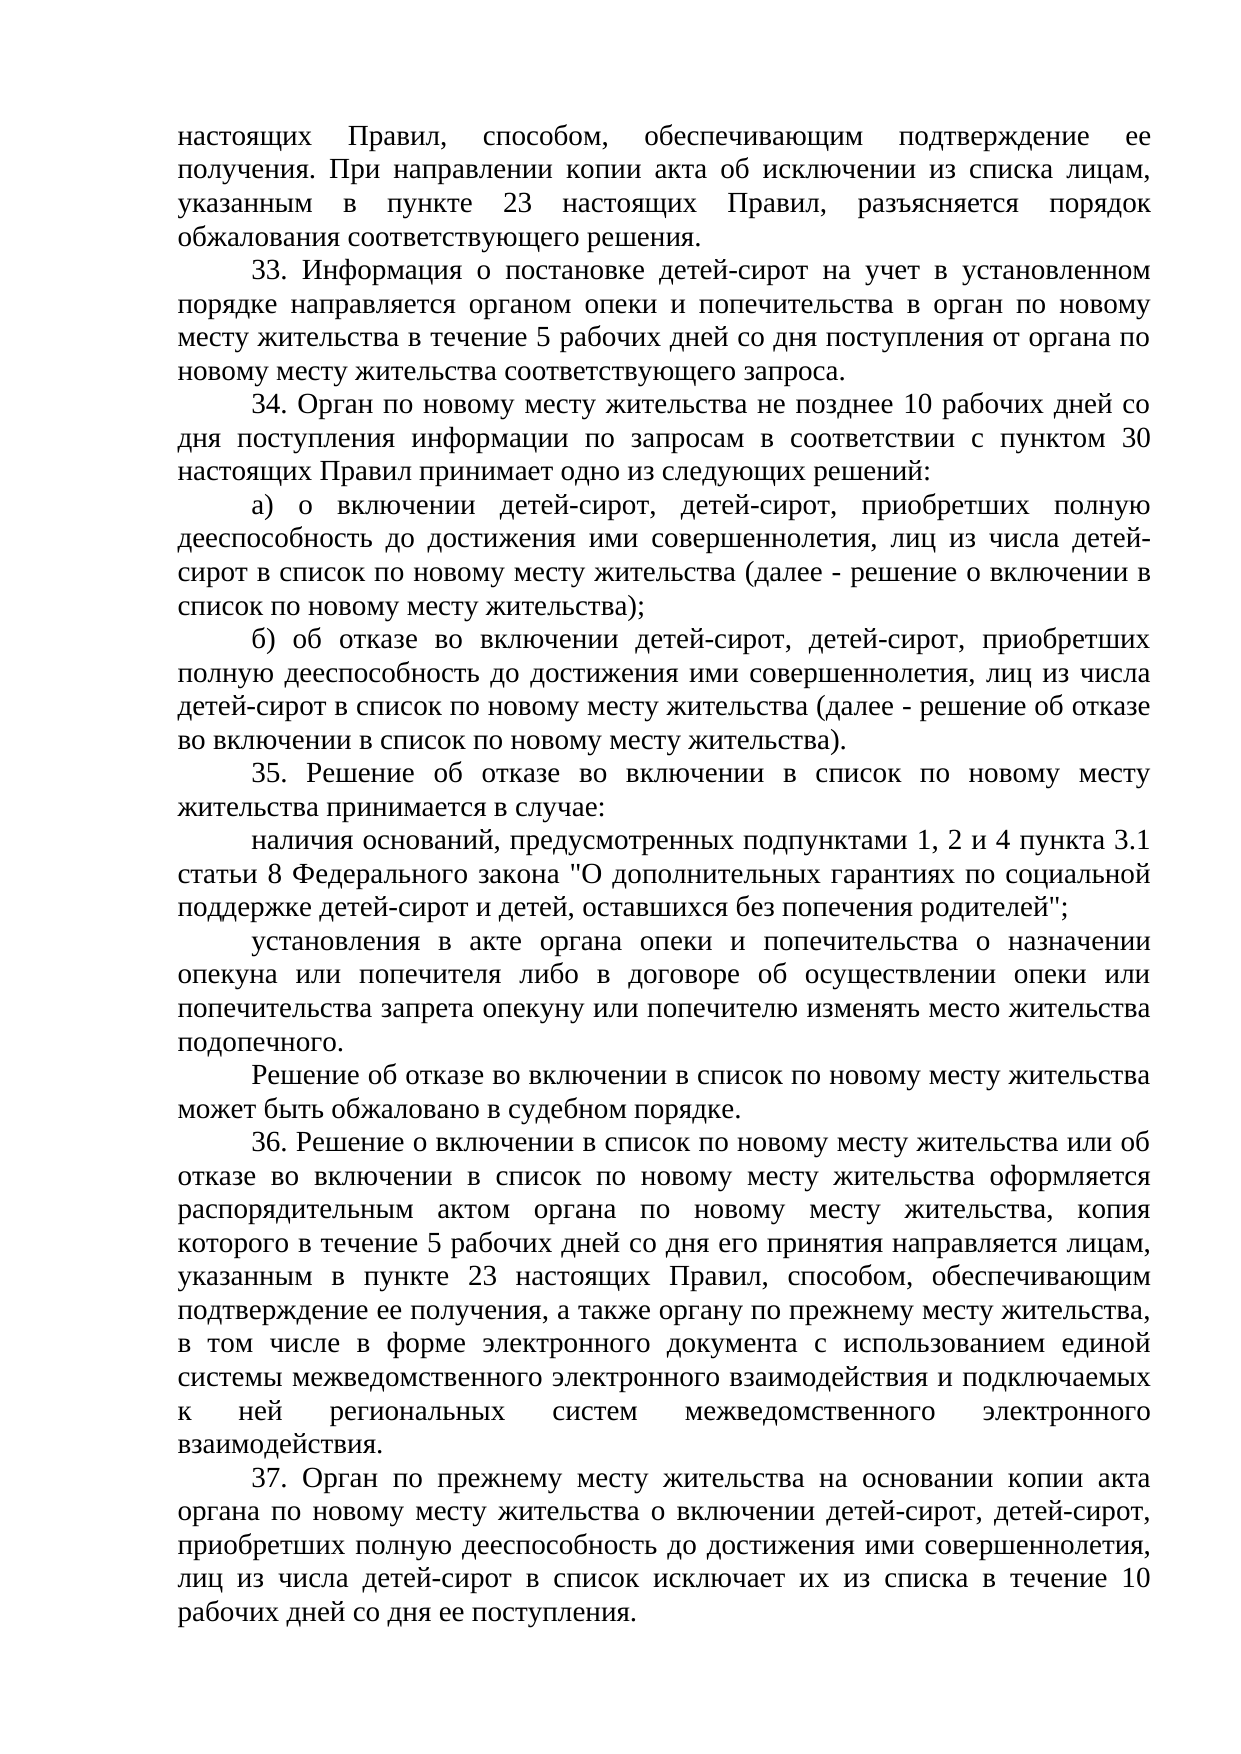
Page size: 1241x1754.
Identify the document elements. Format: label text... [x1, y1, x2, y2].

text 34. Орган по новому месту жительства не позднее 10 рабочих дней со дня поступления информации по запросам в соответствии с пунктом 30 настоящих Правил принимает одно из следующих решений: [177, 386, 1152, 487]
text 37. Орган по прежнему месту жительства на основании копии акта органа по новому месту жительства о включении детей-сирот, детей-сирот, приобретших полную дееспособность до достижения ими совершеннолетия, лиц из числа детей-сирот в список исключает их из списка в течение 10 рабочих дней со дня ее поступления. [177, 1460, 1152, 1627]
text установления в акте органа опеки и попечительства о назначении опекуна или попечителя либо в договоре об осуществлении опеки или попечительства запрета опекуну или попечителю изменять место жительства подопечного. [177, 923, 1152, 1057]
text наличия оснований, предусмотренных подпунктами 1, 2 и 4 пункта 3.1 статьи 8 Федерального закона "О дополнительных гарантиях по социальной поддержке детей-сирот и детей, оставшихся без попечения родителей"; [177, 822, 1152, 923]
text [177, 118, 1152, 252]
text Решение об отказе во включении в список по новому месту жительства может быть обжаловано в судебном порядке. [177, 1057, 1152, 1124]
text а) о включении детей-сирот, детей-сирот, приобретших полную дееспособность до достижения ими совершеннолетия, лиц из числа детей-сирот в список по новому месту жительства (далее - решение о включении в список по новому месту жительства); [177, 487, 1152, 621]
text 33. Информация о постановке детей-сирот на учет в установленном порядке направляется органом опеки и попечительства в орган по новому месту жительства в течение 5 рабочих дней со дня поступления от органа по новому месту жительства соответствующего запроса. [177, 252, 1152, 386]
text б) об отказе во включении детей-сирот, детей-сирот, приобретших полную дееспособность до достижения ими совершеннолетия, лиц из числа детей-сирот в список по новому месту жительства (далее - решение об отказе во включении в список по новому месту жительства). [177, 621, 1152, 755]
text 35. Решение об отказе во включении в список по новому месту жительства принимается в случае: [177, 755, 1152, 822]
text 36. Решение о включении в список по новому месту жительства или об отказе во включении в список по новому месту жительства оформляется распорядительным актом органа по новому месту жительства, копия которого в течение 5 рабочих дней со дня его принятия направляется лицам, указанным в пункте 23 настоящих Правил, способом, обеспечивающим подтверждение ее получения, а также органу по прежнему месту жительства, в том числе в форме электронного документа с использованием единой системы межведомственного электронного взаимодействия и подключаемых к ней региональных систем межведомственного электронного взаимодействия. [177, 1124, 1152, 1460]
